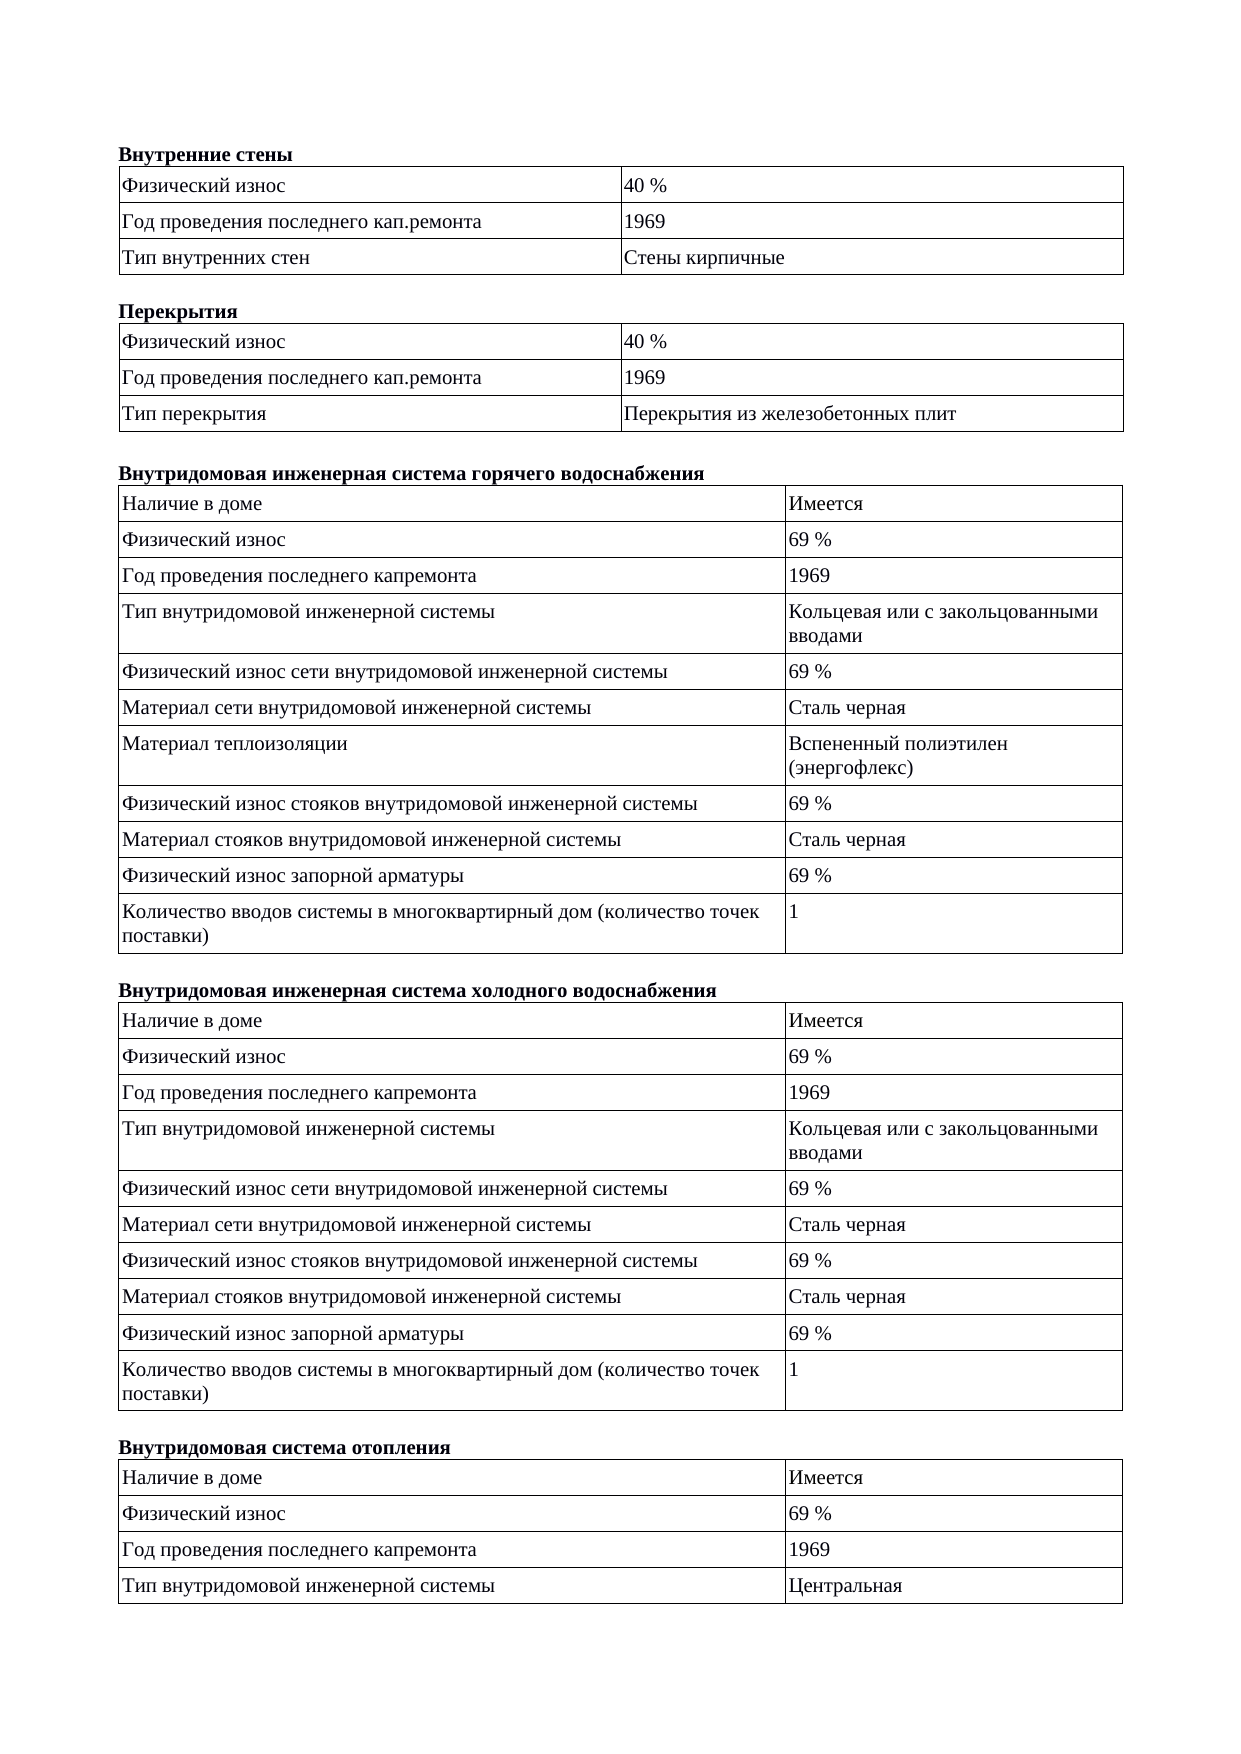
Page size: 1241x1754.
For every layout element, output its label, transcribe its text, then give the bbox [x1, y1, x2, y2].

table_header Наличие в доме [119, 486, 785, 521]
table_cell 69 % [786, 1039, 1122, 1074]
table_cell Физический износ стояков внутридомовой инженерной системы [119, 786, 785, 821]
text Внутридомовая инженерная система холодного водоснабжения [118, 978, 1122, 1002]
table_cell Год проведения последнего кап.ремонта [120, 203, 621, 238]
table_cell Материал сети внутридомовой инженерной системы [119, 1207, 785, 1242]
table_cell Год проведения последнего капремонта [119, 558, 785, 593]
table_cell Количество вводов системы в многоквартирный дом (количество точек поставки) [119, 1351, 785, 1410]
table_cell Тип внутридомовой инженерной системы [119, 1111, 785, 1170]
table_header Физический износ [120, 167, 621, 202]
table_cell 69 % [786, 1171, 1122, 1206]
table_header 40 % [622, 167, 1123, 202]
table_cell Физический износ стояков внутридомовой инженерной системы [119, 1243, 785, 1278]
table_cell 69 % [786, 654, 1122, 689]
table_cell Физический износ сети внутридомовой инженерной системы [119, 1171, 785, 1206]
table_cell Год проведения последнего кап.ремонта [120, 360, 621, 395]
table_header 40 % [622, 324, 1123, 359]
table_cell Кольцевая или с закольцованными вводами [786, 594, 1122, 653]
table_cell Вспененный полиэтилен (энергофлекс) [786, 726, 1122, 785]
table_cell Материал сети внутридомовой инженерной системы [119, 690, 785, 725]
table_cell Физический износ запорной арматуры [119, 1315, 785, 1350]
table_cell 1969 [622, 360, 1123, 395]
table_cell Перекрытия из железобетонных плит [622, 396, 1123, 431]
table_cell Тип внутридомовой инженерной системы [119, 1568, 785, 1603]
table_cell 1969 [786, 558, 1122, 593]
table_cell Количество вводов системы в многоквартирный дом (количество точек поставки) [119, 894, 785, 953]
table_cell Сталь черная [786, 1279, 1122, 1314]
table_cell Тип перекрытия [120, 396, 621, 431]
text Внутридомовая инженерная система горячего водоснабжения [118, 460, 1122, 484]
table_cell Тип внутридомовой инженерной системы [119, 594, 785, 653]
table_cell Сталь черная [786, 822, 1122, 857]
table_cell Центральная [786, 1568, 1122, 1603]
table_cell Стены кирпичные [622, 239, 1123, 274]
table_cell 1 [786, 894, 1122, 953]
table_cell Физический износ [119, 522, 785, 557]
table_cell 69 % [786, 1496, 1122, 1531]
table_cell 1969 [786, 1532, 1122, 1567]
table_header Физический износ [120, 324, 621, 359]
table_header Имеется [786, 1460, 1122, 1495]
table_cell 69 % [786, 858, 1122, 893]
table_header Имеется [786, 486, 1122, 521]
table_header Имеется [786, 1003, 1122, 1038]
table_cell Сталь черная [786, 690, 1122, 725]
table_cell Год проведения последнего капремонта [119, 1532, 785, 1567]
table_cell Кольцевая или с закольцованными вводами [786, 1111, 1122, 1170]
text Внутридомовая система отопления [118, 1435, 1122, 1459]
table_cell Физический износ [119, 1039, 785, 1074]
table_header Наличие в доме [119, 1003, 785, 1038]
table_cell Сталь черная [786, 1207, 1122, 1242]
table_cell 69 % [786, 786, 1122, 821]
table_cell 1969 [786, 1075, 1122, 1110]
table_cell Физический износ [119, 1496, 785, 1531]
text Внутренние стены [118, 118, 1122, 166]
table_cell Тип внутренних стен [120, 239, 621, 274]
table_header Наличие в доме [119, 1460, 785, 1495]
table_cell 69 % [786, 1315, 1122, 1350]
text Перекрытия [118, 275, 1122, 323]
table_cell 69 % [786, 522, 1122, 557]
table_cell Физический износ сети внутридомовой инженерной системы [119, 654, 785, 689]
table_cell 1 [786, 1351, 1122, 1410]
table_cell Физический износ запорной арматуры [119, 858, 785, 893]
table_cell 1969 [622, 203, 1123, 238]
table_cell Материал теплоизоляции [119, 726, 785, 785]
table_cell Материал стояков внутридомовой инженерной системы [119, 822, 785, 857]
table_cell Материал стояков внутридомовой инженерной системы [119, 1279, 785, 1314]
table_cell 69 % [786, 1243, 1122, 1278]
table_cell Год проведения последнего капремонта [119, 1075, 785, 1110]
